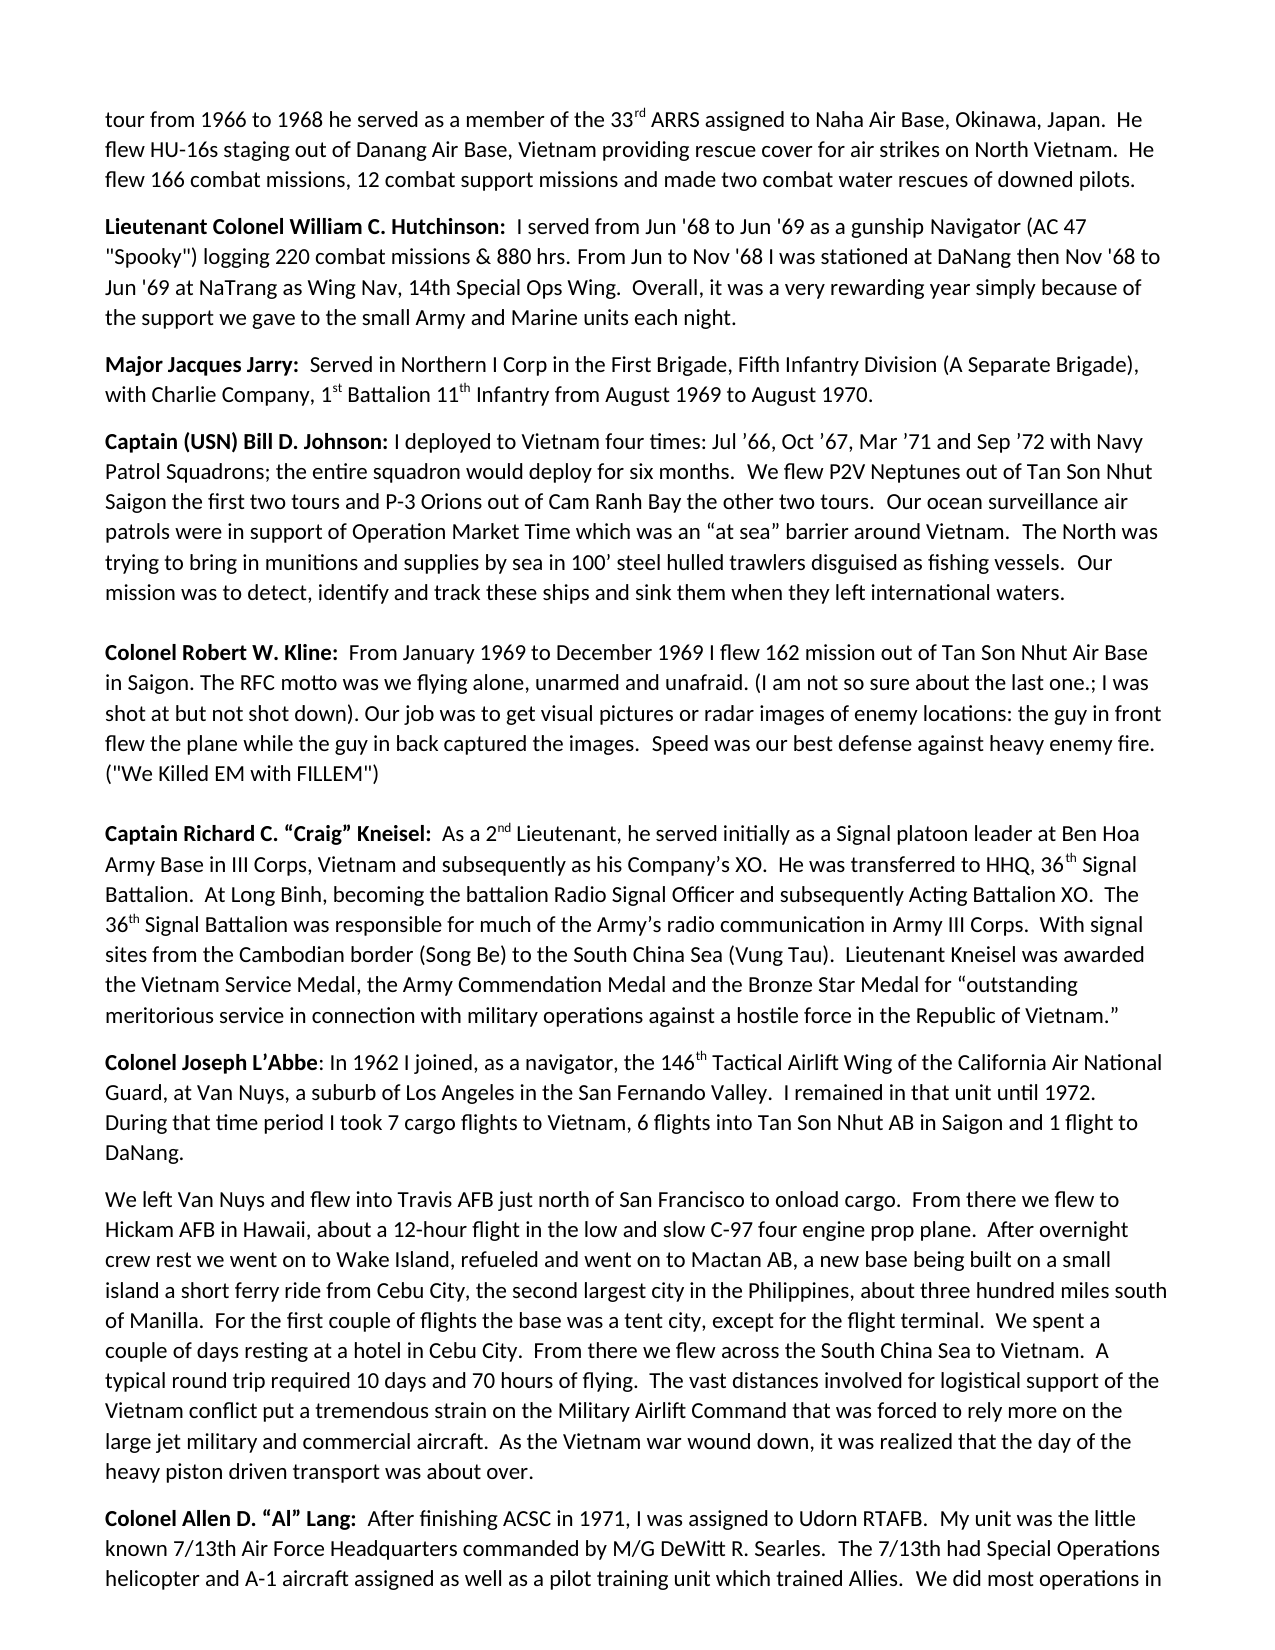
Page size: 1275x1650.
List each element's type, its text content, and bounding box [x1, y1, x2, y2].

text Colonel Robert W. Kline: From January 1969 to December 1969 I flew 162 mission out of Tan Son Nhut Air Base in Saigon. The RFC motto was we flying alone, unarmed and unafraid. (I am not so sure about the last one.; I was shot at but not shot down). Our job was to get visual pictures or radar images of enemy locations: the guy in front flew the plane while the guy in back captured the images. Speed was our best defense against heavy enemy fire. ("We Killed EM with FILLEM") [105, 638, 1170, 787]
text Colonel Joseph L’Abbe: In 1962 I joined, as a navigator, the 146th Tactical Airlift Wing of the California Air National Guard, at Van Nuys, a suburb of Los Angeles in the San Fernando Valley. I remained in that unit until 1972. During that time period I took 7 cargo flights to Vietnam, 6 flights into Tan Son Nhut AB in Saigon and 1 flight to DaNang. [105, 1048, 1170, 1166]
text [105, 105, 1170, 193]
text Lieutenant Colonel William C. Hutchinson: I served from Jun '68 to Jun '69 as a gunship Navigator (AC 47 "Spooky") logging 220 combat missions & 880 hrs. From Jun to Nov '68 I was stationed at DaNang then Nov '68 to Jun '69 at NaTrang as Wing Nav, 14th Special Ops Wing. Overall, it was a very rewarding year simply because of the support we gave to the small Army and Marine units each night. [105, 212, 1170, 331]
text Captain Richard C. “Craig” Kneisel: As a 2nd Lieutenant, he served initially as a Signal platoon leader at Ben Hoa Army Base in III Corps, Vietnam and subsequently as his Company’s XO. He was transferred to HHQ, 36th Signal Battalion. At Long Binh, becoming the battalion Radio Signal Officer and subsequently Acting Battalion XO. The 36th Signal Battalion was responsible for much of the Army’s radio communication in Army III Corps. With signal sites from the Cambodian border (Song Be) to the South China Sea (Vung Tau). Lieutenant Kneisel was awarded the Vietnam Service Medal, the Army Commendation Medal and the Bronze Star Medal for “outstanding meritorious service in connection with military operations against a hostile force in the Republic of Vietnam.” [105, 819, 1170, 1029]
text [105, 1504, 1170, 1592]
text Captain (USN) Bill D. Johnson: I deployed to Vietnam four times: Jul ’66, Oct ’67, Mar ’71 and Sep ’72 with Navy Patrol Squadrons; the entire squadron would deploy for six months. We flew P2V Neptunes out of Tan Son Nhut Saigon the first two tours and P-3 Orions out of Cam Ranh Bay the other two tours. Our ocean surveillance air patrols were in support of Operation Market Time which was an “at sea” barrier around Vietnam. The North was trying to bring in munitions and supplies by sea in 100’ steel hulled trawlers disguised as fishing vessels. Our mission was to detect, identify and track these ships and sink them when they left international waters. [105, 427, 1170, 606]
text We left Van Nuys and flew into Travis AFB just north of San Francisco to onload cargo. From there we flew to Hickam AFB in Hawaii, about a 12-hour flight in the low and slow C-97 four engine prop plane. After overnight crew rest we went on to Wake Island, refueled and went on to Mactan AB, a new base being built on a small island a short ferry ride from Cebu City, the second largest city in the Philippines, about three hundred miles south of Manilla. For the first couple of flights the base was a tent city, except for the flight terminal. We spent a couple of days resting at a hotel in Cebu City. From there we flew across the South China Sea to Vietnam. A typical round trip required 10 days and 70 hours of flying. The vast distances involved for logistical support of the Vietnam conflict put a tremendous strain on the Military Airlift Command that was forced to rely more on the large jet military and commercial aircraft. As the Vietnam war wound down, it was realized that the day of the heavy piston driven transport was about over. [105, 1185, 1170, 1485]
text Major Jacques Jarry: Served in Northern I Corp in the First Brigade, Fifth Infantry Division (A Separate Brigade), with Charlie Company, 1st Battalion 11th Infantry from August 1969 to August 1970. [105, 350, 1170, 408]
